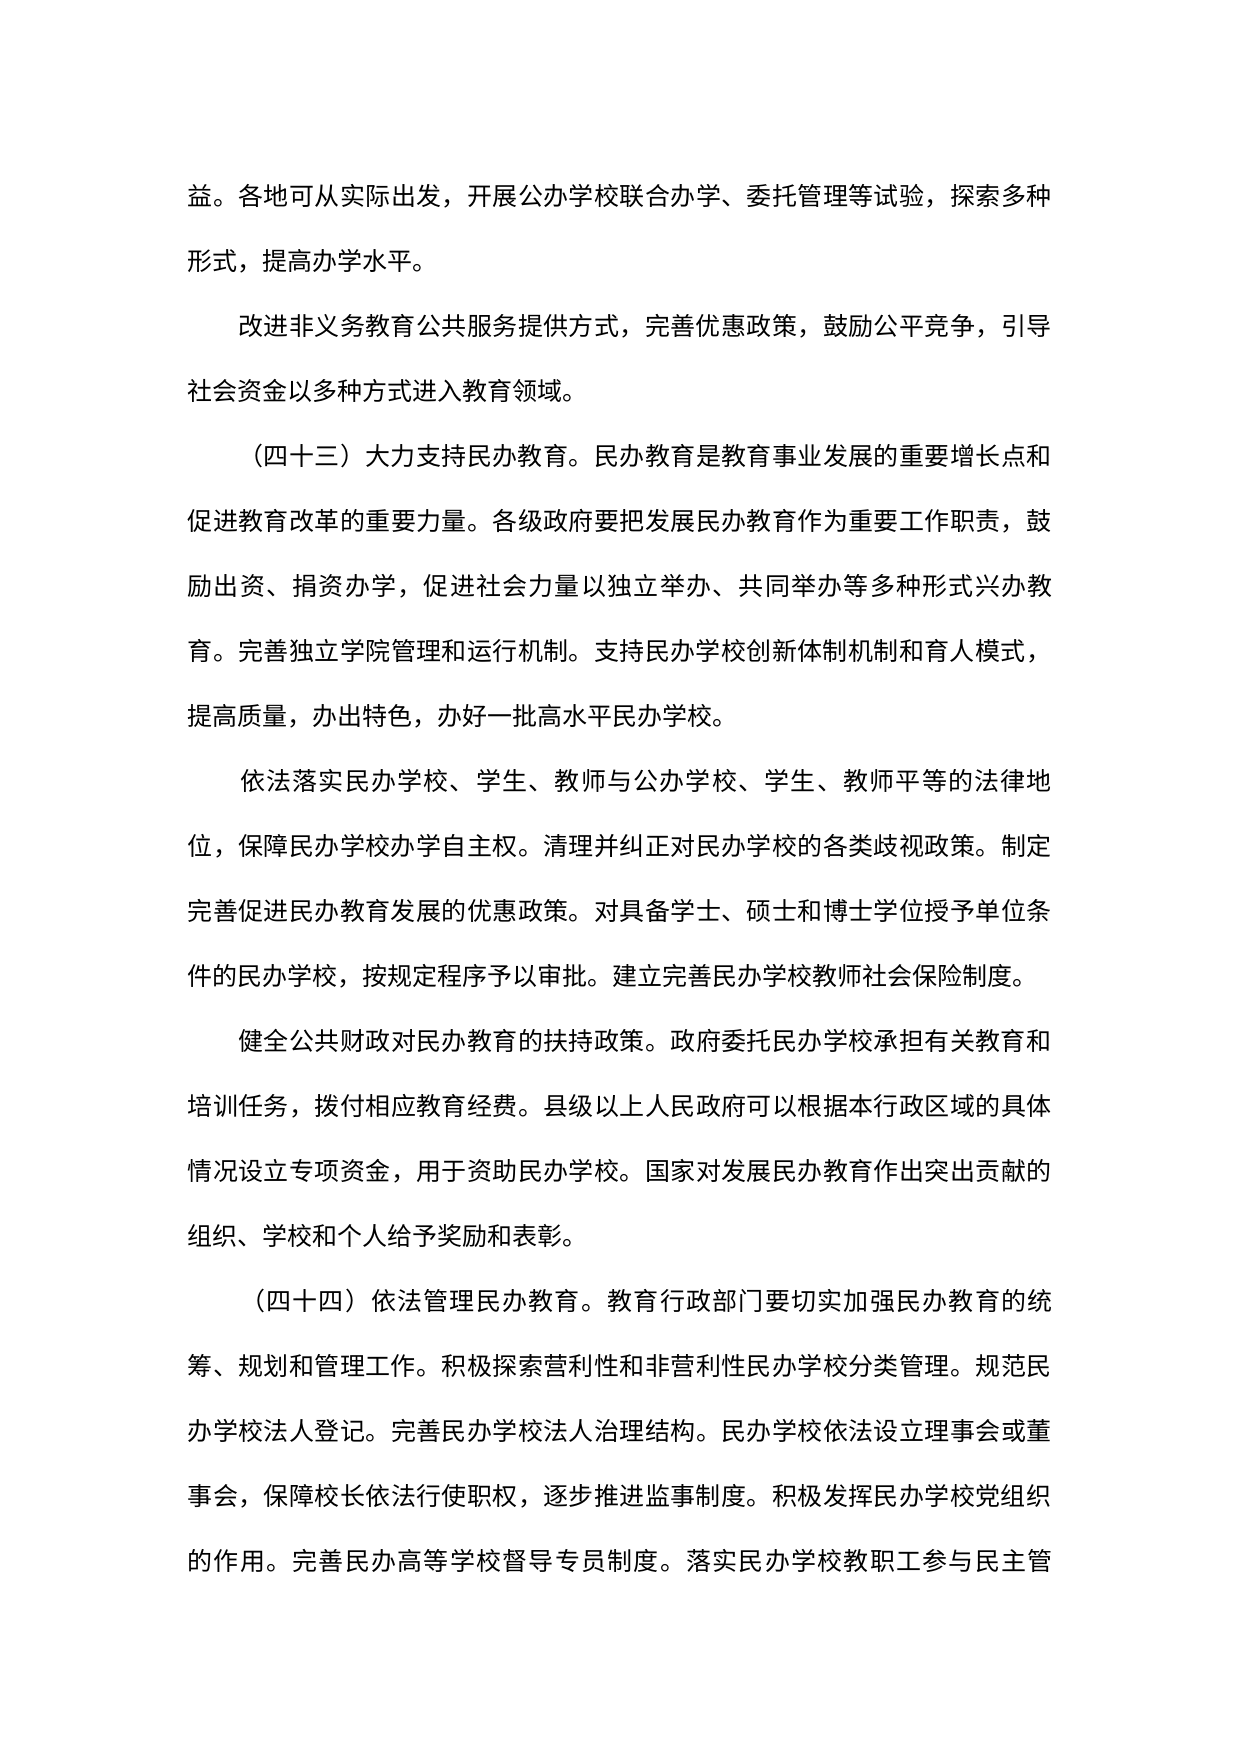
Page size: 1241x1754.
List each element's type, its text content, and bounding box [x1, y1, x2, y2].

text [187, 162, 1053, 292]
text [187, 1267, 1053, 1592]
text 健全公共财政对民办教育的扶持政策。政府委托民办学校承担有关教育和培训任务，拨付相应教育经费。县级以上人民政府可以根据本行政区域的具体情况设立专项资金，用于资助民办学校。国家对发展民办教育作出突出贡献的组织、学校和个人给予奖励和表彰。 [187, 1007, 1053, 1267]
text 改进非义务教育公共服务提供方式，完善优惠政策，鼓励公平竞争，引导社会资金以多种方式进入教育领域。 [187, 292, 1053, 422]
text （四十三）大力支持民办教育。民办教育是教育事业发展的重要增长点和促进教育改革的重要力量。各级政府要把发展民办教育作为重要工作职责，鼓励出资、捐资办学，促进社会力量以独立举办、共同举办等多种形式兴办教育。完善独立学院管理和运行机制。支持民办学校创新体制机制和育人模式，提高质量，办出特色，办好一批高水平民办学校。 [187, 422, 1053, 747]
text 依法落实民办学校、学生、教师与公办学校、学生、教师平等的法律地位，保障民办学校办学自主权。清理并纠正对民办学校的各类歧视政策。制定完善促进民办教育发展的优惠政策。对具备学士、硕士和博士学位授予单位条件的民办学校，按规定程序予以审批。建立完善民办学校教师社会保险制度。 [187, 747, 1053, 1007]
